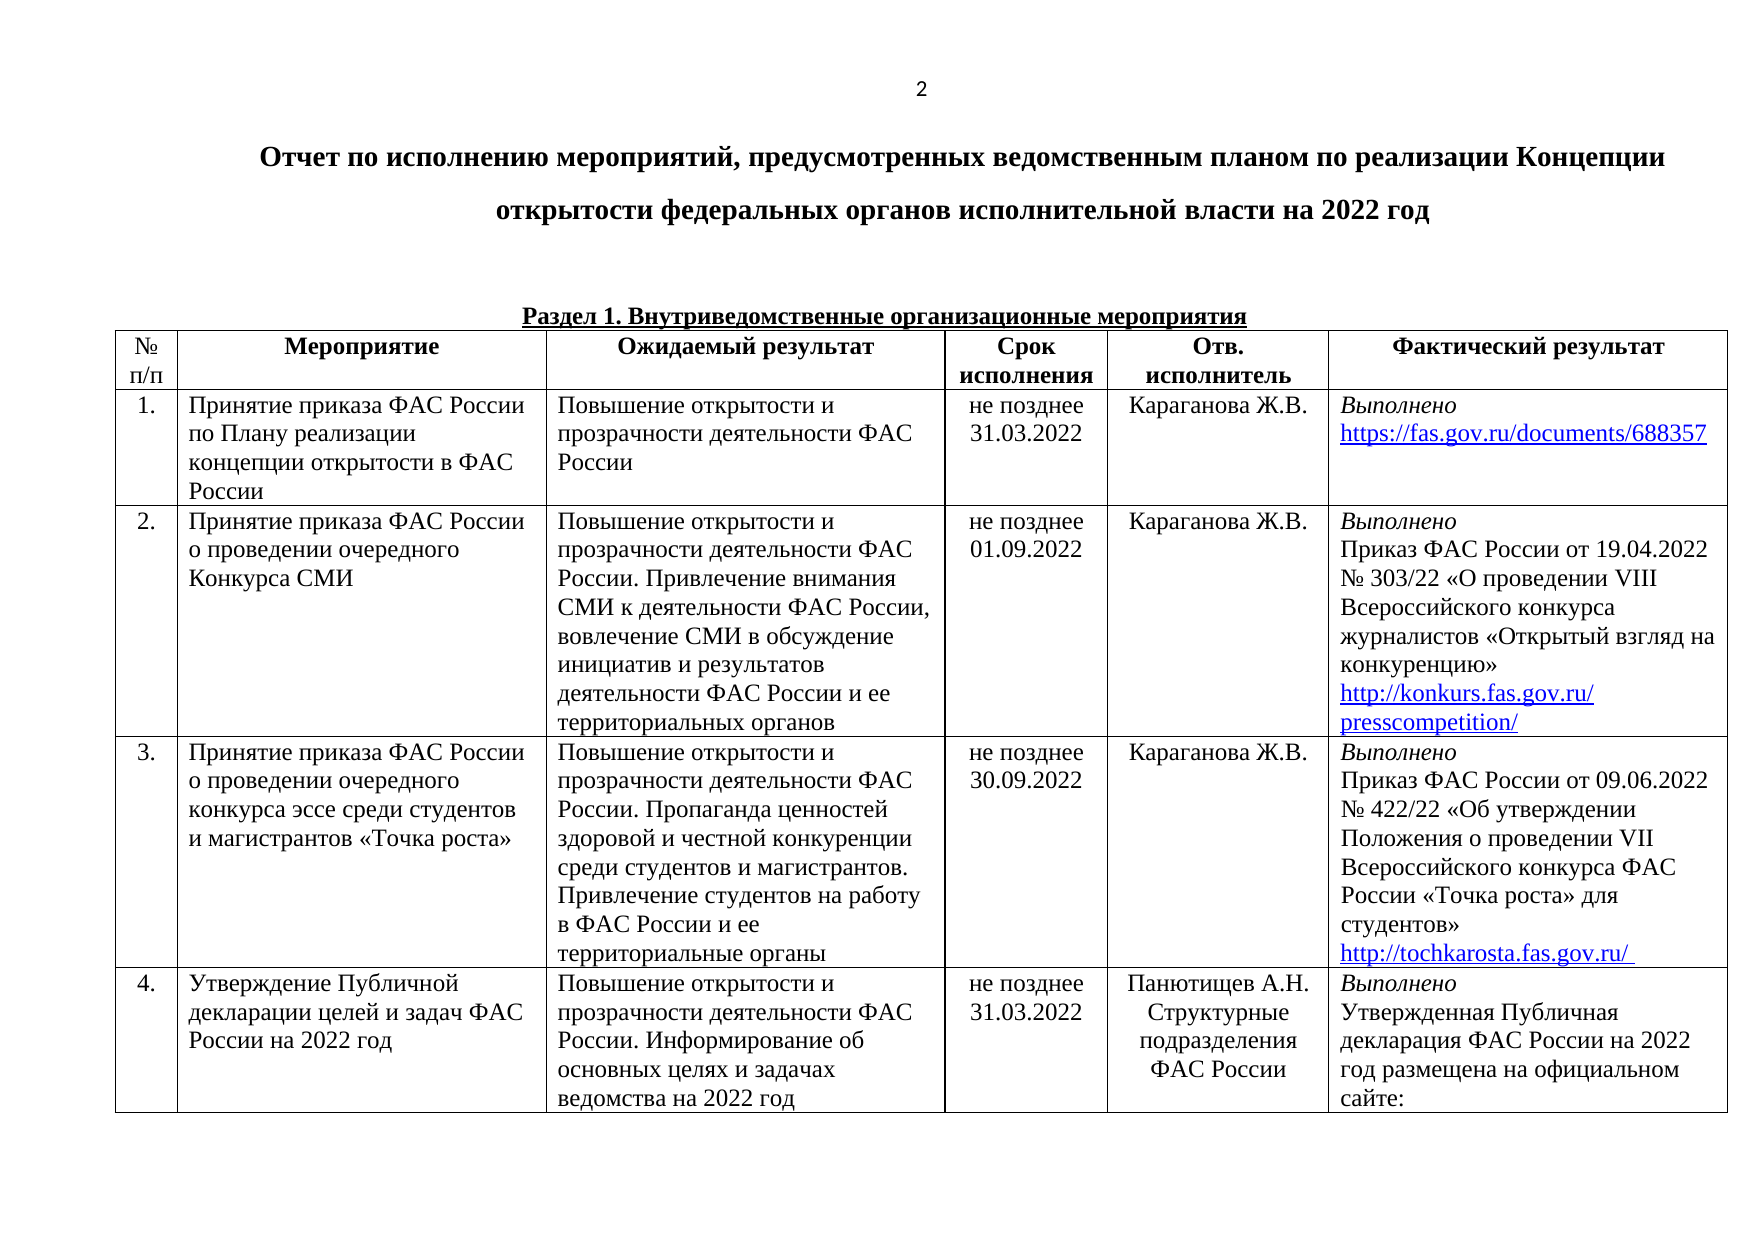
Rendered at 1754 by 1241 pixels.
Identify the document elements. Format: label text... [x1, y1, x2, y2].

table_header Отв. исполнитель [1108, 331, 1328, 389]
table_cell Принятие приказа ФАС России о проведении очередного конкурса эссе среди студентов и магистрантов «Точка роста» [178, 737, 546, 967]
table_cell Выполнено Приказ ФАС России от 09.06.2022 № 422/22 «Об утверждении Положения о проведении VII Всероссийского конкурса ФАС России «Точка роста» для студентов» http://tochkarosta.fas.gov.ru/ [1329, 737, 1727, 967]
table_cell Повышение открытости и прозрачности деятельности ФАС России [547, 390, 944, 505]
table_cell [1329, 968, 1727, 1112]
table_header Срок исполнения [946, 331, 1107, 389]
table_cell Принятие приказа ФАС России по Плану реализации концепции открытости в ФАС России [178, 390, 546, 505]
table_cell не позднее 31.03.2022 [946, 390, 1107, 505]
text Отчет по исполнению мероприятий, предусмотренных ведомственным планом по реализации Концепции открытости федеральных органов исполнительной власти на 2022 год [259, 139, 1665, 225]
table_cell Караганова Ж.В. [1108, 390, 1328, 505]
table_cell 3. [116, 737, 177, 967]
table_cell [946, 968, 1107, 1112]
table_cell Караганова Ж.В. [1108, 506, 1328, 736]
table_header № п/п [116, 331, 177, 389]
table_cell Караганова Ж.В. [1108, 737, 1328, 967]
table_cell Выполнено Приказ ФАС России от 19.04.2022 № 303/22 «О проведении VIII Всероссийского конкурса журналистов «Открытый взгляд на конкуренцию» http://konkurs.fas.gov.ru/presscompetition/ [1329, 506, 1727, 736]
table_cell Принятие приказа ФАС России о проведении очередного Конкурса СМИ [178, 506, 546, 736]
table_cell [1108, 968, 1328, 1112]
table_cell Выполнено https://fas.gov.ru/documents/688357 [1329, 390, 1727, 505]
table_cell 1. [116, 390, 177, 505]
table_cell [178, 968, 546, 1112]
table_cell Повышение открытости и прозрачности деятельности ФАС России. Пропаганда ценностей здоровой и честной конкуренции среди студентов и магистрантов. Привлечение студентов на работу в ФАС России и ее территориальные органы [547, 737, 944, 967]
text Раздел 1. Внутриведомственные организационные мероприятия [103, 301, 1665, 330]
table_header Мероприятие [178, 331, 546, 389]
table_cell 4. [116, 968, 177, 1112]
table_header Фактический результат [1329, 331, 1727, 389]
table_cell 2. [116, 506, 177, 736]
table_cell не позднее 01.09.2022 [946, 506, 1107, 736]
table_cell Повышение открытости и прозрачности деятельности ФАС России. Привлечение внимания СМИ к деятельности ФАС России, вовлечение СМИ в обсуждение инициатив и результатов деятельности ФАС России и ее территориальных органов [547, 506, 944, 736]
table_cell не позднее 30.09.2022 [946, 737, 1107, 967]
table_header Ожидаемый результат [547, 331, 944, 389]
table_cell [547, 968, 944, 1112]
